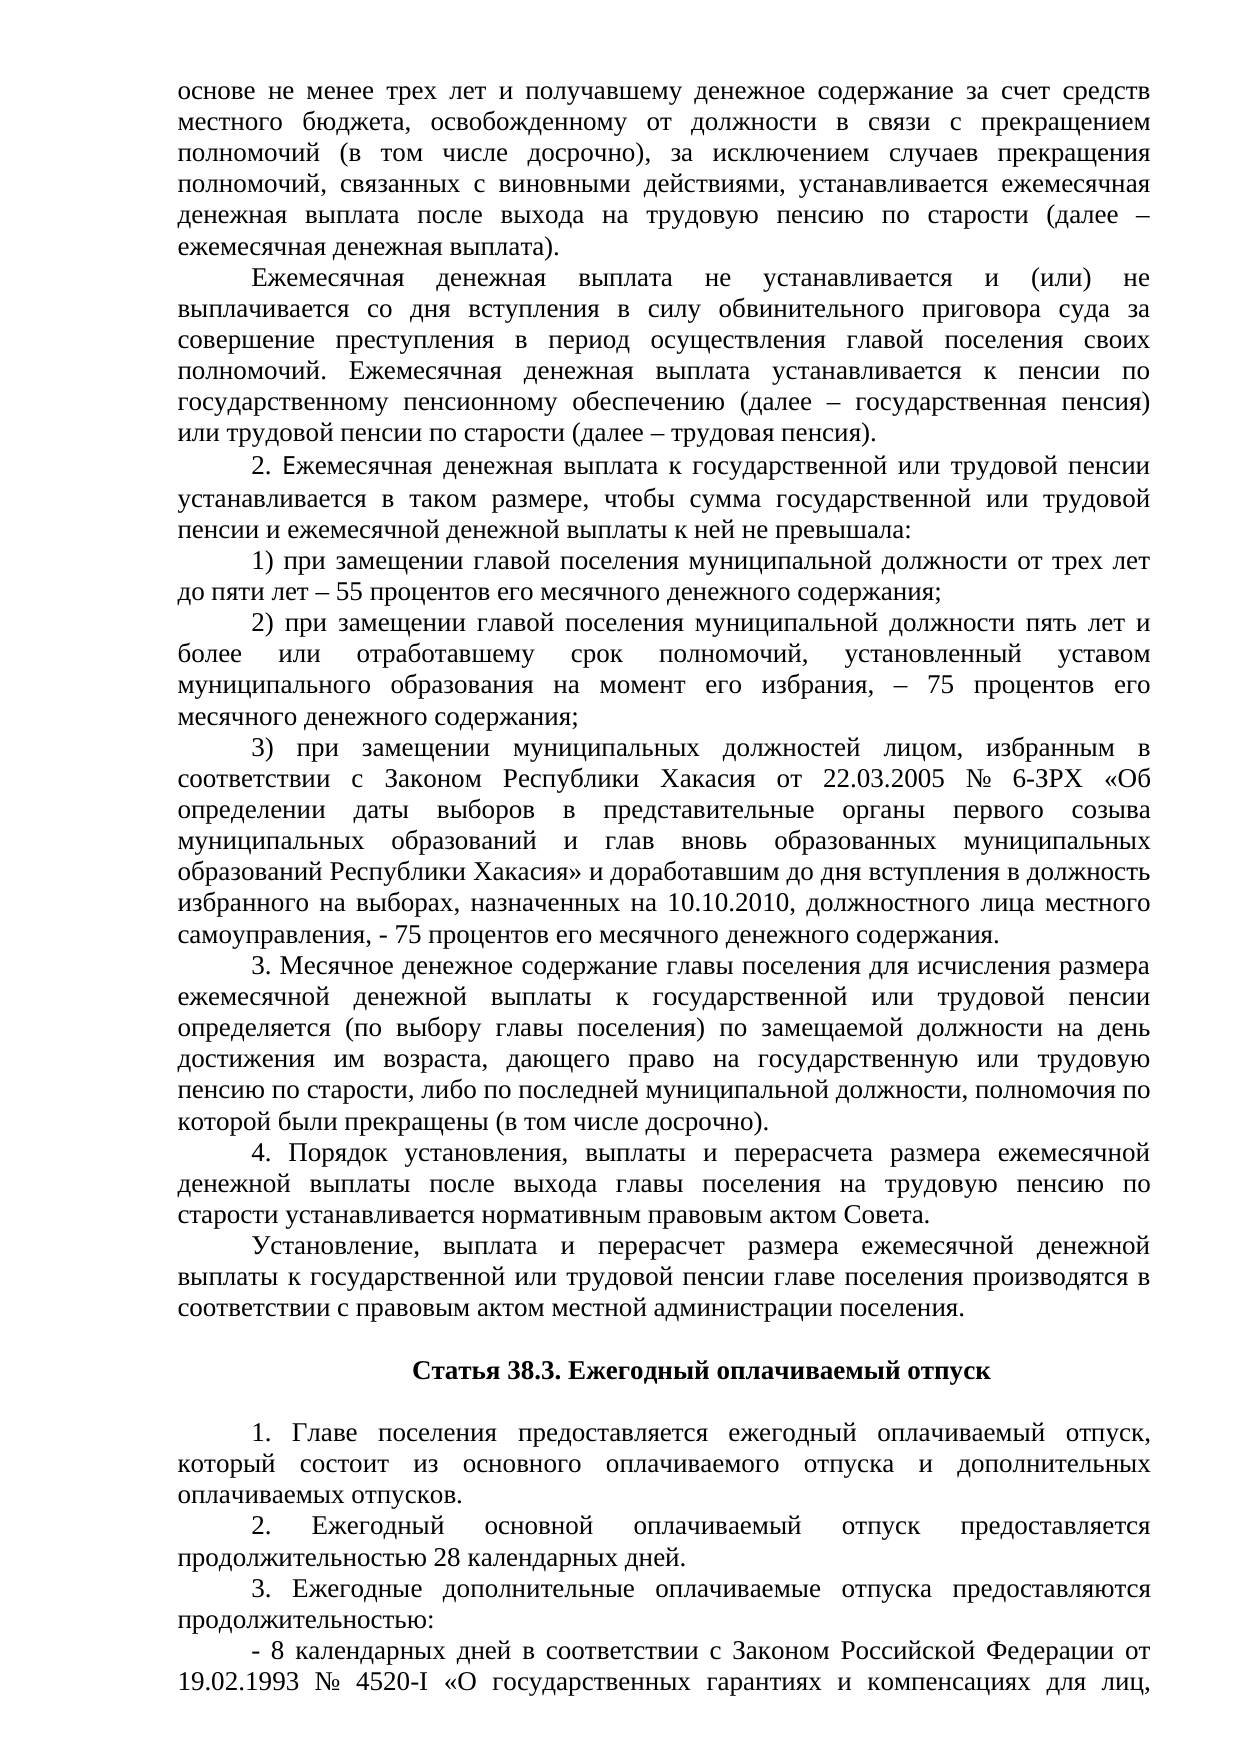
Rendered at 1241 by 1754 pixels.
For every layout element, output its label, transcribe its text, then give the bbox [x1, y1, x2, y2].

text 2. Ежемесячная денежная выплата к государственной или трудовой пенсии устанавливается в таком размере, чтобы сумма государственной или трудовой пенсии и ежемесячной денежной выплаты к ней не превышала: [177, 448, 1152, 544]
text 3. Ежегодные дополнительные оплачиваемые отпуска предоставляются продолжительностью: [177, 1572, 1152, 1634]
text Ежемесячная денежная выплата не устанавливается и (или) не выплачивается со дня вступления в силу обвинительного приговора суда за совершение преступления в период осуществления главой поселения своих полномочий. Ежемесячная денежная выплата устанавливается к пенсии по государственному пенсионному обеспечению (далее – государственная пенсия) или трудовой пенсии по старости (далее – трудовая пенсия). [177, 261, 1152, 448]
text Установление, выплата и перерасчет размера ежемесячной денежной выплаты к государственной или трудовой пенсии главе поселения производятся в соответствии с правовым актом местной администрации поселения. [177, 1229, 1152, 1323]
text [177, 74, 1152, 261]
text 3) при замещении муниципальных должностей лицом, избранным в соответствии с Законом Республики Хакасия от 22.03.2005 № 6-ЗРХ «Об определении даты выборов в представительные органы первого созыва муниципальных образований и глав вновь образованных муниципальных образований Республики Хакасия» и доработавшим до дня вступления в должность избранного на выборах, назначенных на 10.10.2010, должностного лица местного самоуправления, - 75 процентов его месячного денежного содержания. [177, 731, 1152, 949]
subtitle 4. Порядок установления, выплаты и перерасчета размера ежемесячной денежной выплаты после выхода главы поселения на трудовую пенсию по старости устанавливается нормативным правовым актом Совета. [177, 1136, 1152, 1229]
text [177, 1634, 1152, 1696]
text 1) при замещении главой поселения муниципальной должности от трех лет до пяти лет – 55 процентов его месячного денежного содержания; [177, 544, 1152, 606]
text 2) при замещении главой поселения муниципальной должности пять лет и более или отработавшему срок полномочий, установленный уставом муниципального образования на момент его избрания, – 75 процентов его месячного денежного содержания; [177, 606, 1152, 731]
text 1. Главе поселения предоставляется ежегодный оплачиваемый отпуск, который состоит из основного оплачиваемого отпуска и дополнительных оплачиваемых отпусков. [177, 1416, 1152, 1509]
text 2. Ежегодный основной оплачиваемый отпуск предоставляется продолжительностью 28 календарных дней. [177, 1509, 1152, 1572]
text Статья 38.3. Ежегодный оплачиваемый отпуск [177, 1354, 1152, 1385]
text 3. Месячное денежное содержание главы поселения для исчисления размера ежемесячной денежной выплаты к государственной или трудовой пенсии определяется (по выбору главы поселения) по замещаемой должности на день достижения им возраста, дающего право на государственную или трудовую пенсию по старости, либо по последней муниципальной должности, полномочия по которой были прекращены (в том числе досрочно). [177, 949, 1152, 1136]
